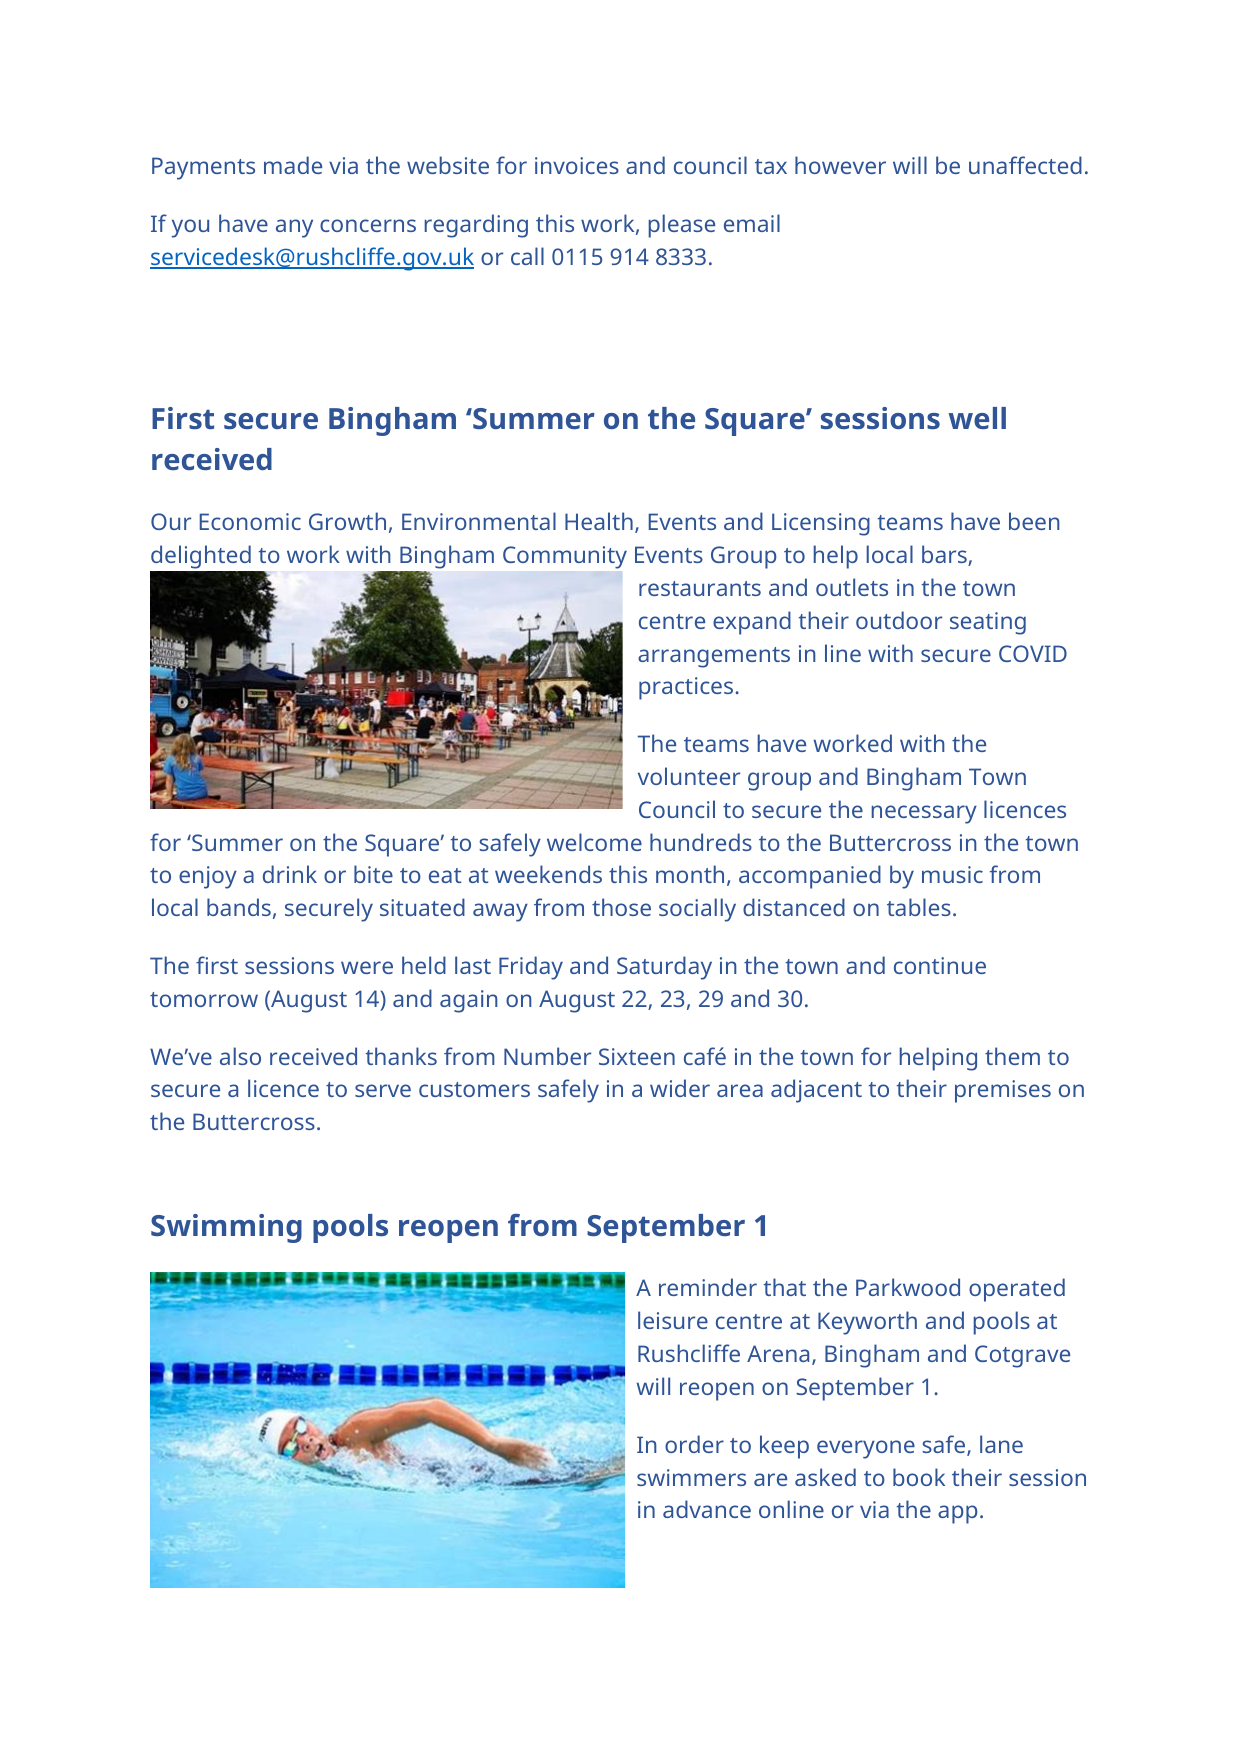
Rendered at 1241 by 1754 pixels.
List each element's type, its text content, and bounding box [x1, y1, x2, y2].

text Swimming pools reopen from September 1 [150, 1164, 1090, 1245]
text If you have any concerns regarding this work, please email servicedesk@rushcliffe.gov.uk or call 0115 914 8333. [150, 208, 1090, 272]
picture [150, 571, 623, 809]
picture [150, 1272, 625, 1588]
text Payments made via the website for invoices and council tax however will be unaffected. [150, 150, 1090, 181]
text In order to keep everyone safe, lane swimmers are asked to book their session in advance online or via the app. [625, 1429, 1090, 1526]
text Our Economic Growth, Environmental Health, Events and Licensing teams have been delighted to work with Bingham Community Events Group to help local bars, restaurants and outlets in the town centre expand their outdoor seating arrangements in line with secure COVID practices. [150, 506, 1090, 702]
text First secure Bingham ‘Summer on the Square’ sessions well received [150, 356, 1090, 479]
text The first sessions were held last Friday and Saturday in the town and continue tomorrow (August 14) and again on August 22, 23, 29 and 30. [150, 950, 1090, 1014]
text A reminder that the Parkwood operated leisure centre at Keyworth and pools at Rushcliffe Arena, Bingham and Cotgrave will reopen on September 1. [625, 1272, 1090, 1402]
text We’ve also received thanks from Number Sixteen café in the town for helping them to secure a licence to serve customers safely in a wider area adjacent to their premises on the Buttercross. [150, 1041, 1090, 1137]
text The teams have worked with the volunteer group and Bingham Town Council to secure the necessary licences for ‘Summer on the Square’ to safely welcome hundreds to the Buttercross in the town to enjoy a drink or bite to eat at weekends this month, accompanied by music from local bands, securely situated away from those socially distanced on tables. [150, 728, 1090, 923]
